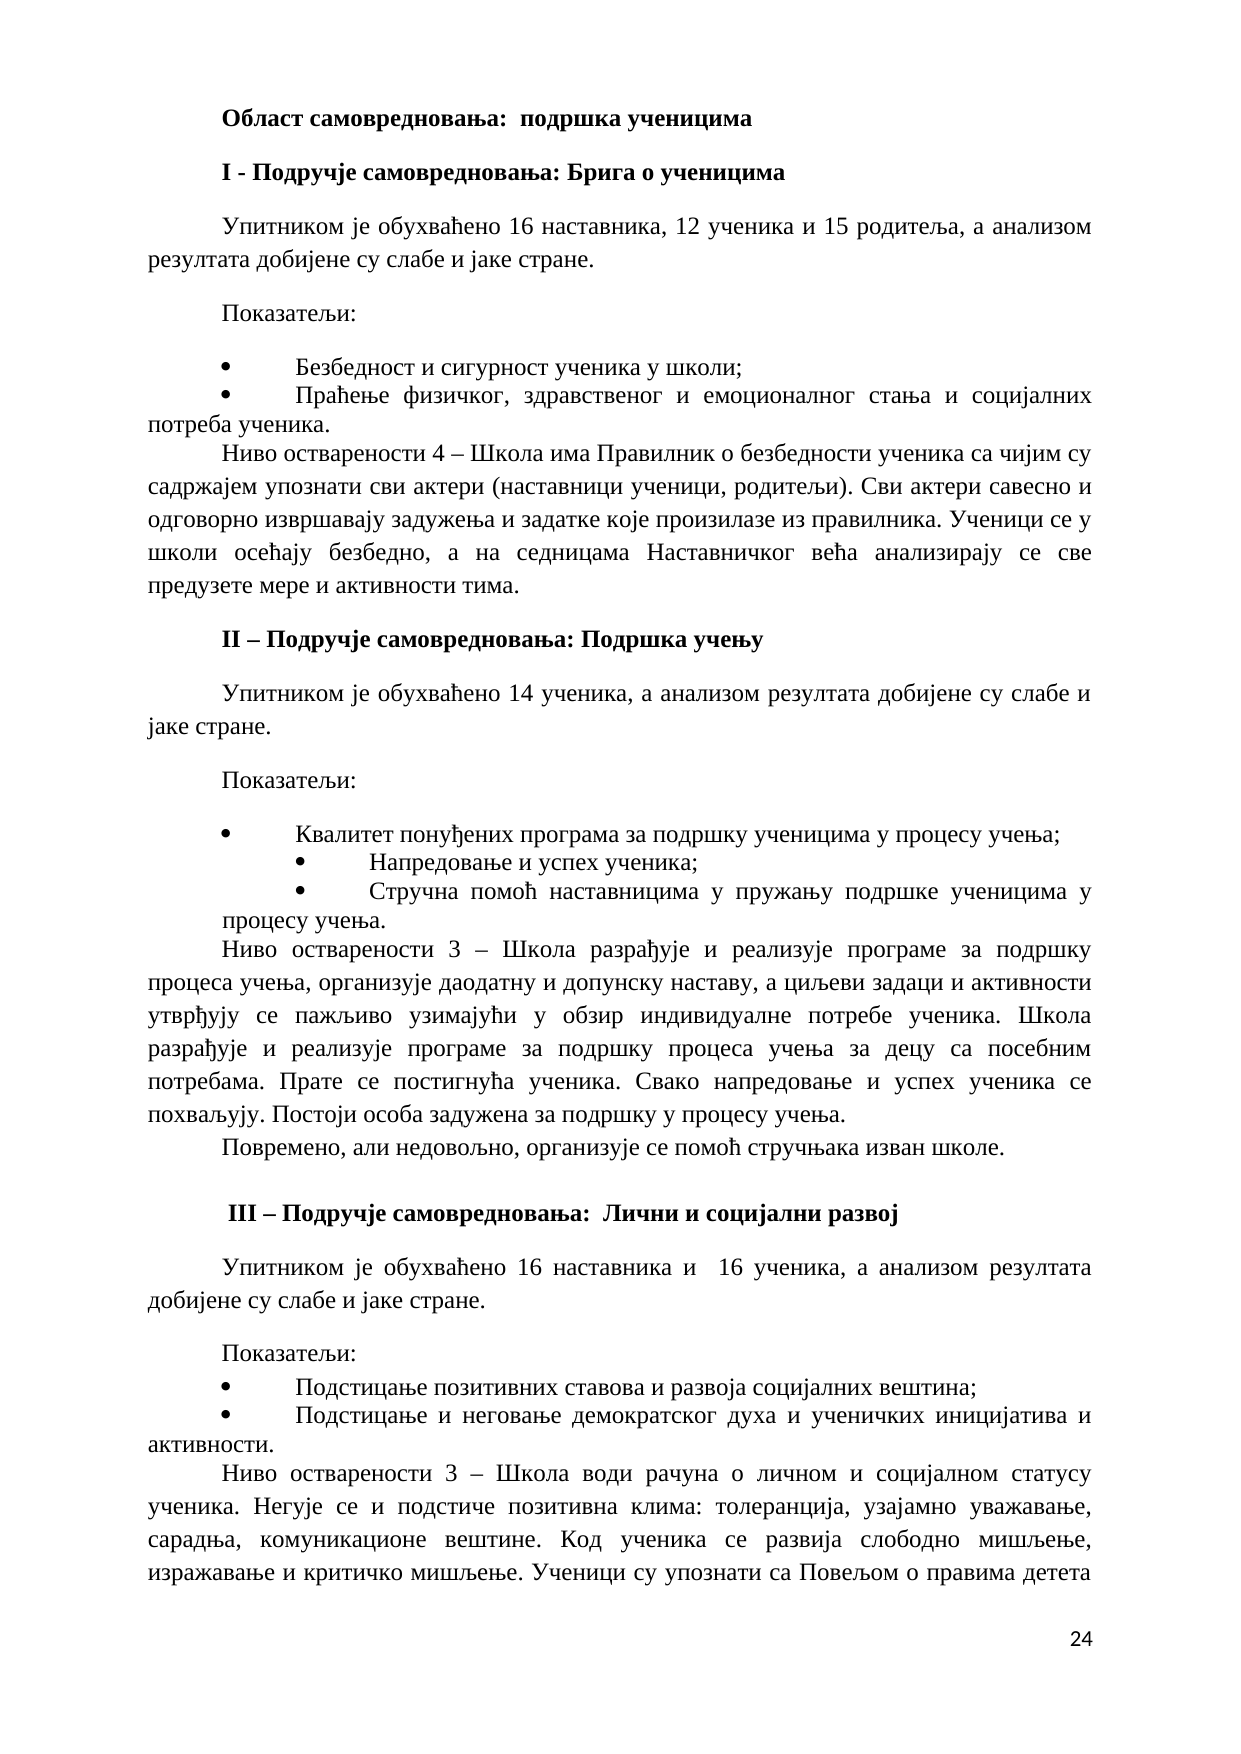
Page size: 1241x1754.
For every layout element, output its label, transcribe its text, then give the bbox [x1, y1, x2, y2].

text Упитником је обухваћено 16 наставника и 16 ученика, а анализом резултата добијене су слабе и јаке стране. [148, 1252, 1093, 1313]
list Подстицање позитивних ставова и развоја социјалних вештина; [148, 1372, 1093, 1400]
text Ниво остварености 3 – Школа разрађује и реализује програме за подршку процеса учења, организује даодатну и допунску наставу, а циљеви задаци и активности утврђују се пажљиво узимајући у обзир индивидуалне потребе ученика. Школа разрађује и реализује програме за подршку процеса учења за децу са посебним потребама. Прате се постигнућа ученика. Свако напредовање и успех ученика се похваљују. Постоји особа задужена за подршку у процесу учења. [148, 934, 1093, 1127]
text Упитником је обухваћено 14 ученика, а анализом резултата добијене су слабе и јаке стране. [148, 678, 1093, 740]
text I - Подручје самовредновања: Брига о ученицима [148, 157, 1093, 186]
list Безбедност и сигурност ученика у школи; [148, 352, 1093, 381]
list Подстицање и неговање демократског духа и ученичких иницијатива и активности. [148, 1400, 1093, 1458]
text Повремено, али недовољно, организује се помоћ стручњака изван школе. [148, 1132, 1093, 1161]
text Показатељи: [148, 765, 1093, 793]
text II – Подручје самовредновања: Подршка учењу [148, 624, 1093, 653]
list Стручна помоћ наставницима у пружању подршке ученицима у процесу учења. [222, 876, 1093, 934]
list Праћење физичког, здравственог и емоционалног стања и социјалних потреба ученика. [148, 381, 1093, 438]
text Показатељи: [148, 298, 1093, 327]
list Напредовање и успех ученика; [222, 847, 1093, 876]
text Показатељи: [148, 1338, 1093, 1367]
text Упитником је обухваћено 16 наставника, 12 ученика и 15 родитеља, а анализом резултата добијене су слабе и јаке стране. [148, 211, 1093, 273]
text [148, 1458, 1093, 1586]
text Ниво остварености 4 – Школа има Правилник о безбедности ученика са чијим су садржајем упознати сви актери (наставници ученици, родитељи). Сви актери савесно и одговорно извршавају задужења и задатке које произилазе из правилника. Ученици се у школи осећају безбедно, а на седницама Наставничког већа анализирају се све предузете мере и активности тима. [148, 438, 1093, 599]
text Област самовредновања: подршка ученицима [148, 103, 1093, 132]
list Квалитет понуђених програма за подршку ученицима у процесу учења; [148, 819, 1093, 847]
text III – Подручје самовредновања: Лични и социјални развој [148, 1198, 1093, 1227]
